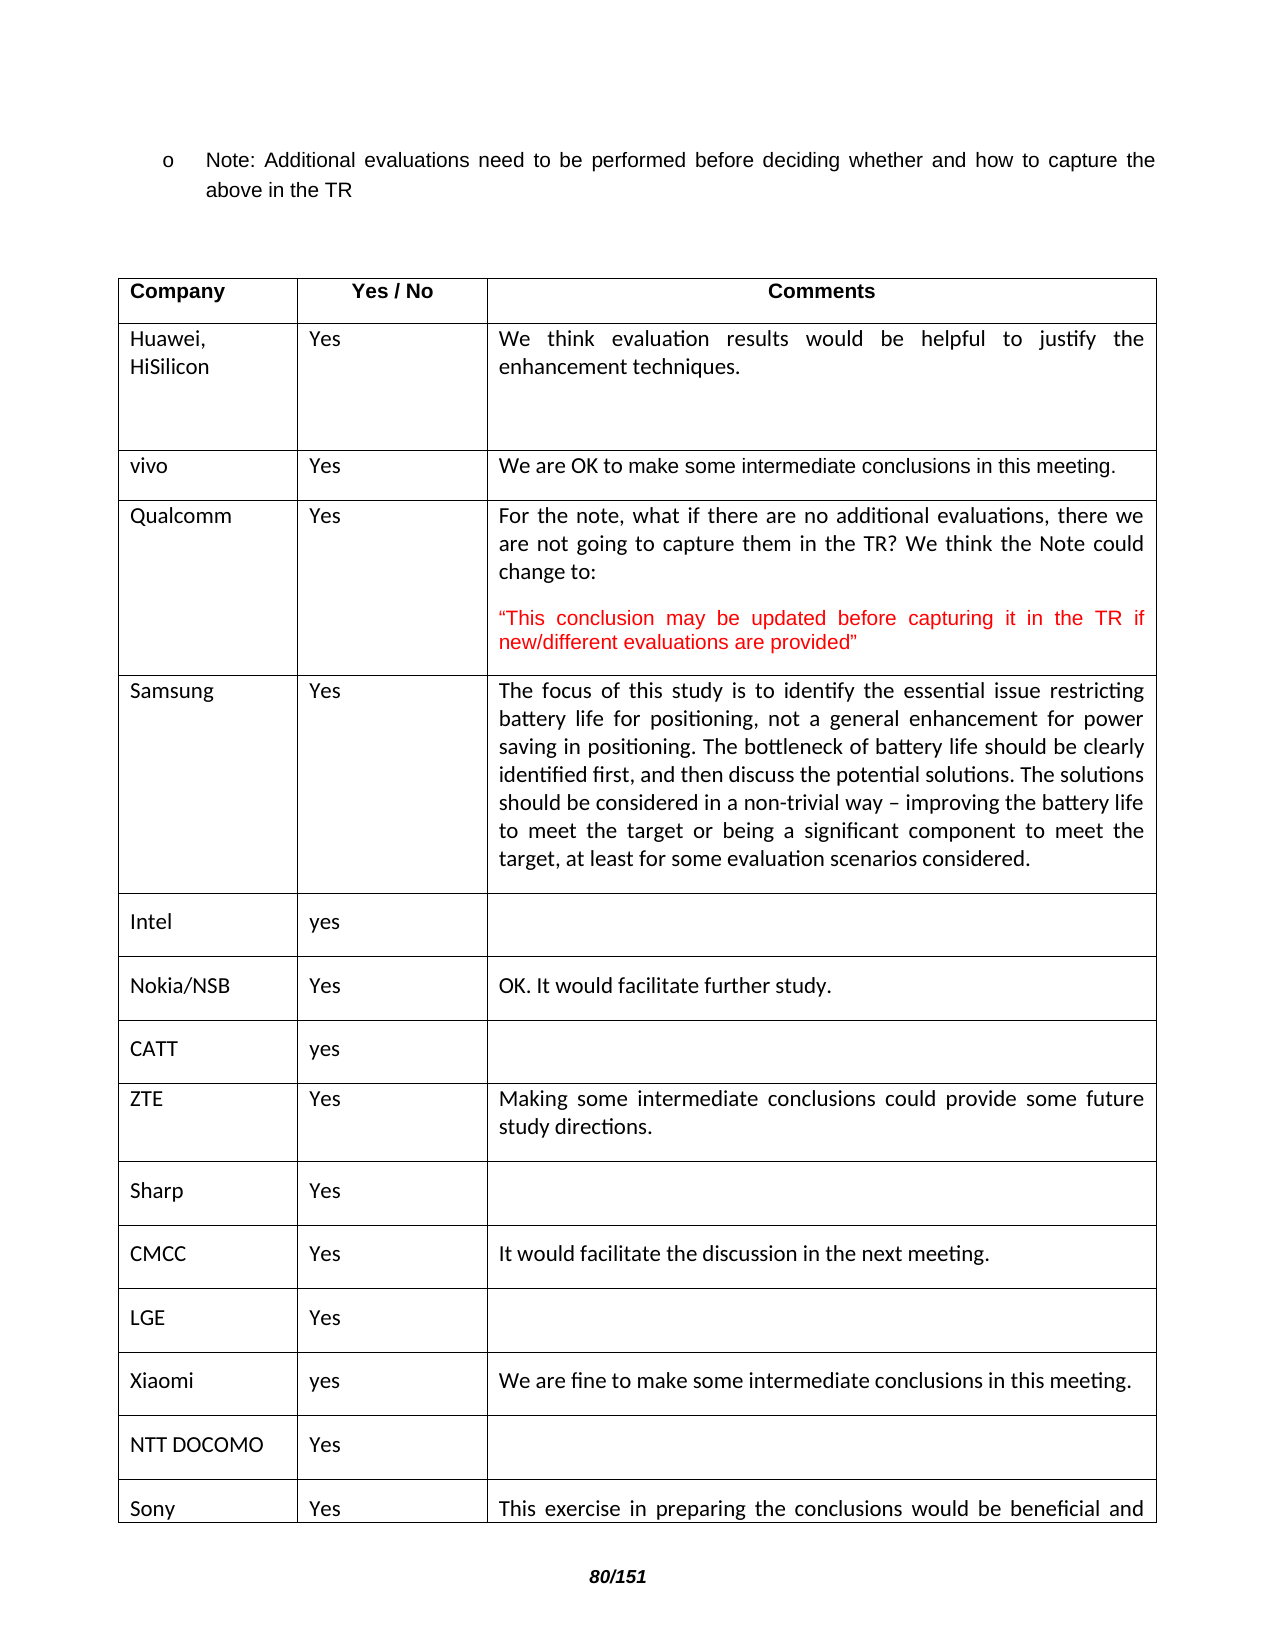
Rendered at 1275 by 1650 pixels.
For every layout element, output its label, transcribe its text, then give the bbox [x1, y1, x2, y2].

table_cell Yes [298, 1226, 487, 1288]
table_cell The focus of this study is to identify the essential issue restricting battery life for positioning, not a general enhancement for power saving in positioning. The bottleneck of battery life should be clearly identified first, and then discuss the potential solutions. The solutions should be considered in a non-trivial way – improving the battery life to meet the target or being a significant component to meet the target, at least for some evaluation scenarios considered. [488, 676, 1156, 893]
table_cell vivo [119, 451, 297, 500]
table_header Company [119, 279, 297, 323]
table_cell We think evaluation results would be helpful to justify the enhancement techniques. [488, 324, 1156, 450]
table_cell yes [298, 894, 487, 956]
table_cell We are fine to make some intermediate conclusions in this meeting. [488, 1353, 1156, 1415]
table_cell Yes [298, 1162, 487, 1225]
table_cell CMCC [119, 1226, 297, 1288]
table_cell OK. It would facilitate further study. [488, 957, 1156, 1020]
table_cell LGE [119, 1289, 297, 1352]
table_cell [488, 894, 1156, 956]
table_cell Sony [119, 1480, 297, 1522]
table_cell [488, 1162, 1156, 1225]
table_cell We are OK to make some intermediate conclusions in this meeting. [488, 451, 1156, 500]
table_cell [488, 1021, 1156, 1083]
table_cell It would facilitate the discussion in the next meeting. [488, 1226, 1156, 1288]
table_cell Yes [298, 501, 487, 675]
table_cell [488, 1480, 1156, 1522]
table_cell Yes [298, 957, 487, 1020]
table_cell CATT [119, 1021, 297, 1083]
list Note: Additional evaluations need to be performed before deciding whether and how to capture the above in the TR [162, 148, 1157, 202]
table_cell Sharp [119, 1162, 297, 1225]
table_cell [488, 1289, 1156, 1352]
table_cell Intel [119, 894, 297, 956]
table_cell Yes [298, 324, 487, 450]
table_cell [488, 1416, 1156, 1479]
table_cell Qualcomm [119, 501, 297, 675]
table_cell Samsung [119, 676, 297, 893]
table_cell yes [298, 1353, 487, 1415]
table_cell Xiaomi [119, 1353, 297, 1415]
table_cell Yes [298, 451, 487, 500]
table_cell Yes [298, 1480, 487, 1522]
table_cell Huawei, HiSilicon [119, 324, 297, 450]
table_cell Yes [298, 676, 487, 893]
table_header Yes / No [298, 279, 487, 323]
table_cell Yes [298, 1084, 487, 1161]
table_cell Yes [298, 1289, 487, 1352]
table_cell Yes [298, 1416, 487, 1479]
table_cell Nokia/NSB [119, 957, 297, 1020]
table_cell Making some intermediate conclusions could provide some future study directions. [488, 1084, 1156, 1161]
table_cell NTT DOCOMO [119, 1416, 297, 1479]
table_header Comments [488, 279, 1156, 323]
table_cell ZTE [119, 1084, 297, 1161]
table_cell yes [298, 1021, 487, 1083]
table_cell For the note, what if there are no additional evaluations, there we are not going to capture them in the TR? We think the Note could change to: “This conclusion may be updated before capturing it in the TR if new/different evaluations are provided” [488, 501, 1156, 675]
